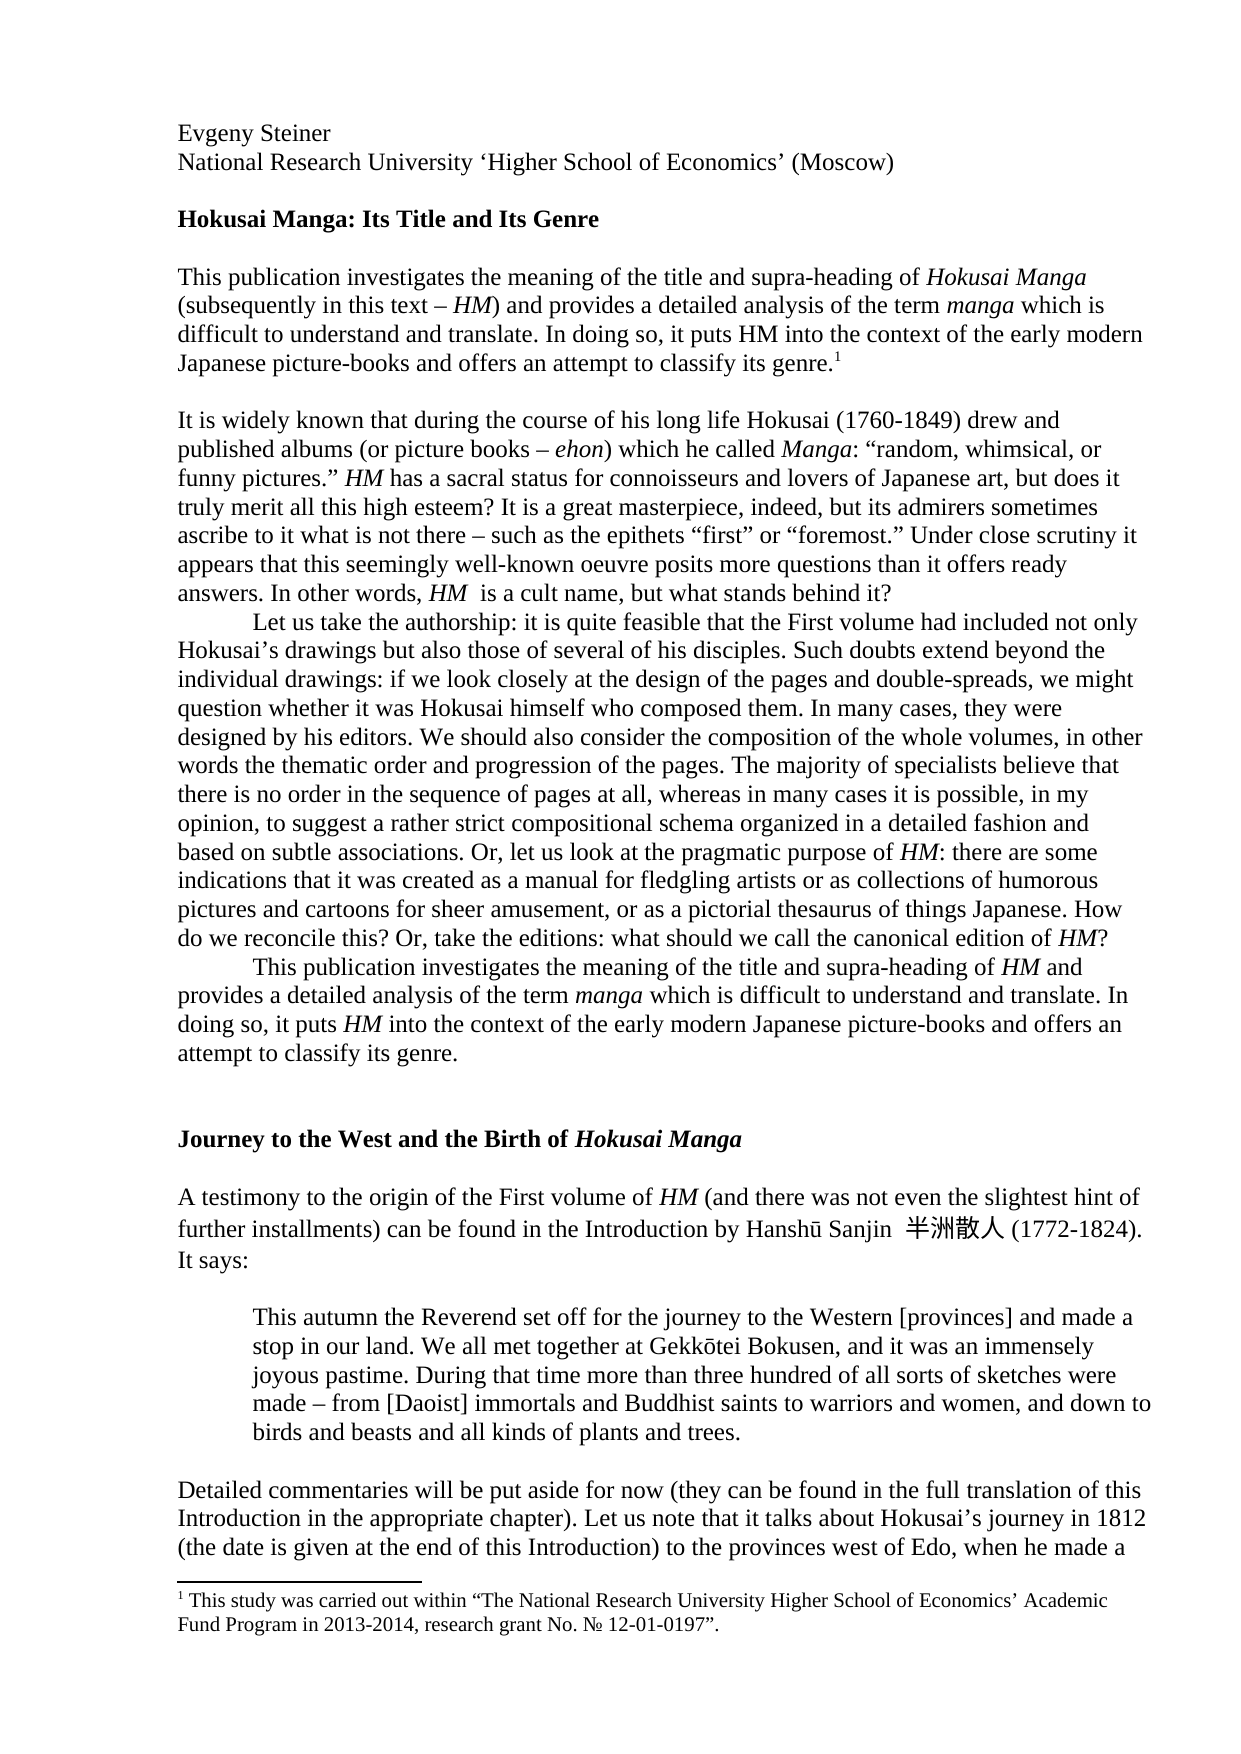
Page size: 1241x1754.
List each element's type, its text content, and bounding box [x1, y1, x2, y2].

text This publication investigates the meaning of the title and supra-heading of Hokusai Manga (subsequently in this text – HM) and provides a detailed analysis of the term manga which is difficult to understand and translate. In doing so, it puts HM into the context of the early modern Japanese picture-books and offers an attempt to classify its genre. [177, 262, 1152, 377]
text This autumn the Reverend set off for the journey to the Western [provinces] and made a stop in our land. We all met together at Gekkōtei Bokusen, and it was an immensely joyous pastime. During that time more than three hundred of all sorts of sketches were made – from [Daoist] immortals and Buddhist saints to warriors and women, and down to birds and beasts and all kinds of plants and trees. [252, 1302, 1152, 1446]
text Evgeny Steiner [177, 118, 1152, 147]
text This publication investigates the meaning of the title and supra-heading of HM and provides a detailed analysis of the term manga which is difficult to understand and translate. In doing so, it puts HM into the context of the early modern Japanese picture-books and offers an attempt to classify its genre. [177, 952, 1152, 1067]
text Hokusai Manga: Its Title and Its Genre [177, 204, 1152, 233]
text Let us take the authorship: it is quite feasible that the First volume had included not only Hokusai’s drawings but also those of several of his disciples. Such doubts extend beyond the individual drawings: if we look closely at the design of the pages and double-spreads, we might question whether it was Hokusai himself who composed them. In many cases, they were designed by his editors. We should also consider the composition of the whole volumes, in other words the thematic order and progression of the pages. The majority of specialists believe that there is no order in the sequence of pages at all, whereas in many cases it is possible, in my opinion, to suggest a rather strict compositional schema organized in a detailed fashion and based on subtle associations. Or, let us look at the pragmatic purpose of HM: there are some indications that it was created as a manual for fledgling artists or as collections of humorous pictures and cartoons for sheer amusement, or as a pictorial thesaurus of things Japanese. How do we reconcile this? Or, take the editions: what should we call the canonical edition of HM? [177, 607, 1152, 952]
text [177, 1475, 1152, 1561]
text National Research University ‘Higher School of Economics’ (Moscow) [177, 147, 1152, 176]
text Journey to the West and the Birth of Hokusai Manga [177, 1124, 1152, 1153]
text A testimony to the origin of the First volume of HM (and there was not even the slightest hint of further installments) can be found in the Introduction by Hanshū Sanjin 半洲散人 (1772-1824). It says: [177, 1182, 1152, 1273]
text It is widely known that during the course of his long life Hokusai (1760-1849) drew and published albums (or picture books – ehon) which he called Manga: “random, whimsical, or funny pictures.” HM has a sacral status for connoisseurs and lovers of Japanese art, but does it truly merit all this high esteem? It is a great masterpiece, indeed, but its admirers sometimes ascribe to it what is not there – such as the epithets “first” or “foremost.” Under close scrutiny it appears that this seemingly well-known oeuvre posits more questions than it offers ready answers. In other words, HM is a cult name, but what stands behind it? [177, 406, 1152, 607]
